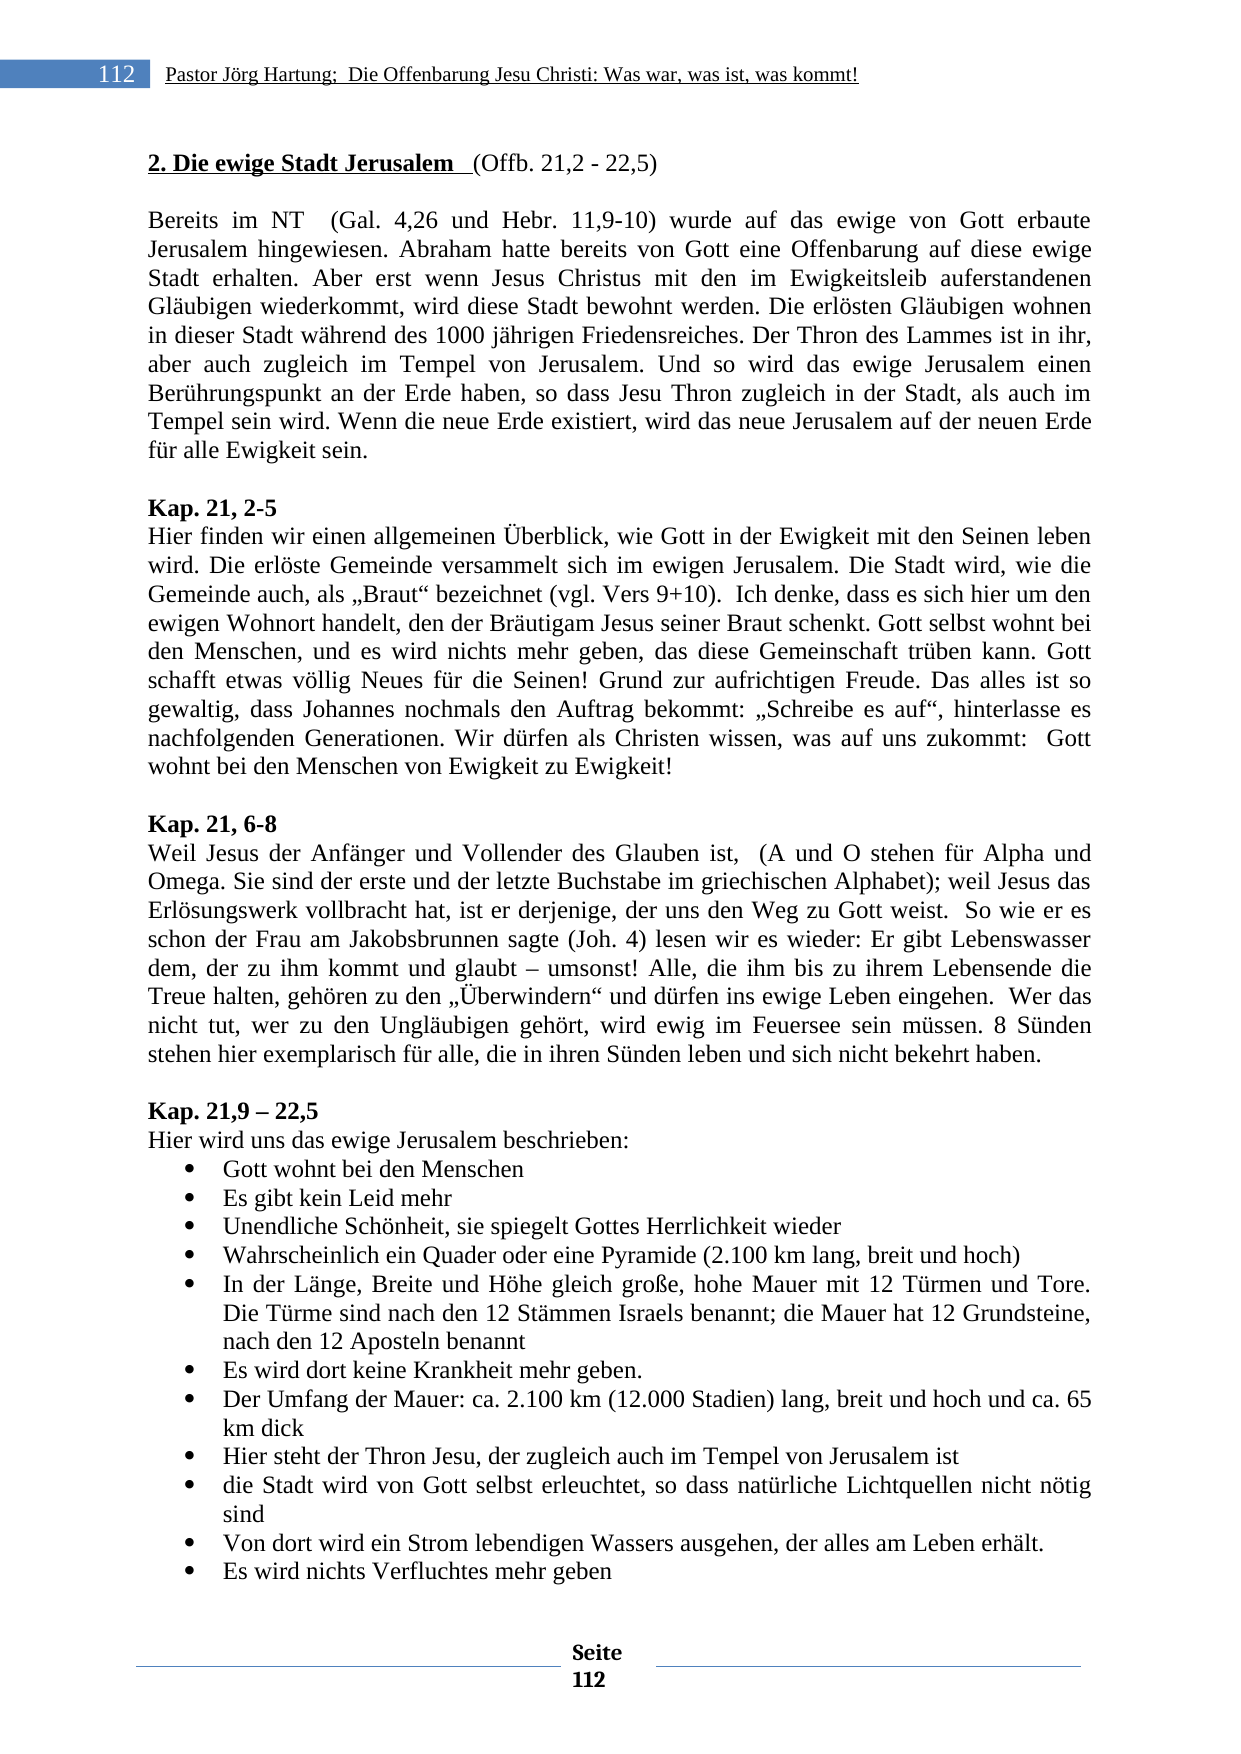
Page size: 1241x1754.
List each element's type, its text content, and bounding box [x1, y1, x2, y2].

list Gott wohnt bei den Menschen [185, 1154, 1093, 1183]
text Hier wird uns das ewige Jerusalem beschrieben: [148, 1125, 1093, 1154]
list die Stadt wird von Gott selbst erleuchtet, so dass natürliche Lichtquellen nicht nötig sind [185, 1470, 1093, 1528]
text Kap. 21, 6-8 [148, 809, 1093, 838]
list Es wird dort keine Krankheit mehr geben. [185, 1355, 1093, 1384]
list Hier steht der Thron Jesu, der zugleich auch im Tempel von Jerusalem ist [185, 1441, 1093, 1470]
list Von dort wird ein Strom lebendigen Wassers ausgehen, der alles am Leben erhält. [185, 1528, 1093, 1556]
list Der Umfang der Mauer: ca. 2.100 km (12.000 Stadien) lang, breit und hoch und ca. 65 km dick [185, 1384, 1093, 1441]
text Kap. 21, 2-5 [148, 493, 1093, 521]
list In der Länge, Breite und Höhe gleich große, hohe Mauer mit 12 Türmen und Tore. Die Türme sind nach den 12 Stämmen Israels benannt; die Mauer hat 12 Grundsteine, nach den 12 Aposteln benannt [185, 1269, 1093, 1355]
list Wahrscheinlich ein Quader oder eine Pyramide (2.100 km lang, breit und hoch) [185, 1240, 1093, 1269]
text 2. Die ewige Stadt Jerusalem (Offb. 21,2 - 22,5) [148, 148, 1093, 176]
list Unendliche Schönheit, sie spiegelt Gottes Herrlichkeit wieder [185, 1211, 1093, 1240]
text Weil Jesus der Anfänger und Vollender des Glauben ist, (A und O stehen für Alpha und Omega. Sie sind der erste und der letzte Buchstabe im griechischen Alphabet); weil Jesus das Erlösungswerk vollbracht hat, ist er derjenige, der uns den Weg zu Gott weist. So wie er es schon der Frau am Jakobsbrunnen sagte (Joh. 4) lesen wir es wieder: Er gibt Lebenswasser dem, der zu ihm kommt und glaubt – umsonst! Alle, die ihm bis zu ihrem Lebensende die Treue halten, gehören zu den „Überwindern“ und dürfen ins ewige Leben eingehen. Wer das nicht tut, wer zu den Ungläubigen gehört, wird ewig im Feuersee sein müssen. 8 Sünden stehen hier exemplarisch für alle, die in ihren Sünden leben und sich nicht bekehrt haben. [148, 838, 1093, 1068]
text Bereits im NT (Gal. 4,26 und Hebr. 11,9-10) wurde auf das ewige von Gott erbaute Jerusalem hingewiesen. Abraham hatte bereits von Gott eine Offenbarung auf diese ewige Stadt erhalten. Aber erst wenn Jesus Christus mit den im Ewigkeitsleib auferstandenen Gläubigen wiederkommt, wird diese Stadt bewohnt werden. Die erlösten Gläubigen wohnen in dieser Stadt während des 1000 jährigen Friedensreiches. Der Thron des Lammes ist in ihr, aber auch zugleich im Tempel von Jerusalem. Und so wird das ewige Jerusalem einen Berührungspunkt an der Erde haben, so dass Jesu Thron zugleich in der Stadt, als auch im Tempel sein wird. Wenn die neue Erde existiert, wird das neue Jerusalem auf der neuen Erde für alle Ewigkeit sein. [148, 205, 1093, 464]
text Hier finden wir einen allgemeinen Überblick, wie Gott in der Ewigkeit mit den Seinen leben wird. Die erlöste Gemeinde versammelt sich im ewigen Jerusalem. Die Stadt wird, wie die Gemeinde auch, als „Braut“ bezeichnet (vgl. Vers 9+10). Ich denke, dass es sich hier um den ewigen Wohnort handelt, den der Bräutigam Jesus seiner Braut schenkt. Gott selbst wohnt bei den Menschen, und es wird nichts mehr geben, das diese Gemeinschaft trüben kann. Gott schafft etwas völlig Neues für die Seinen! Grund zur aufrichtigen Freude. Das alles ist so gewaltig, dass Johannes nochmals den Auftrag bekommt: „Schreibe es auf“, hinterlasse es nachfolgenden Generationen. Wir dürfen als Christen wissen, was auf uns zukommt: Gott wohnt bei den Menschen von Ewigkeit zu Ewigkeit! [148, 521, 1093, 780]
list Es gibt kein Leid mehr [185, 1183, 1093, 1211]
list Es wird nichts Verfluchtes mehr geben [185, 1556, 1093, 1585]
text Kap. 21,9 – 22,5 [148, 1096, 1093, 1125]
